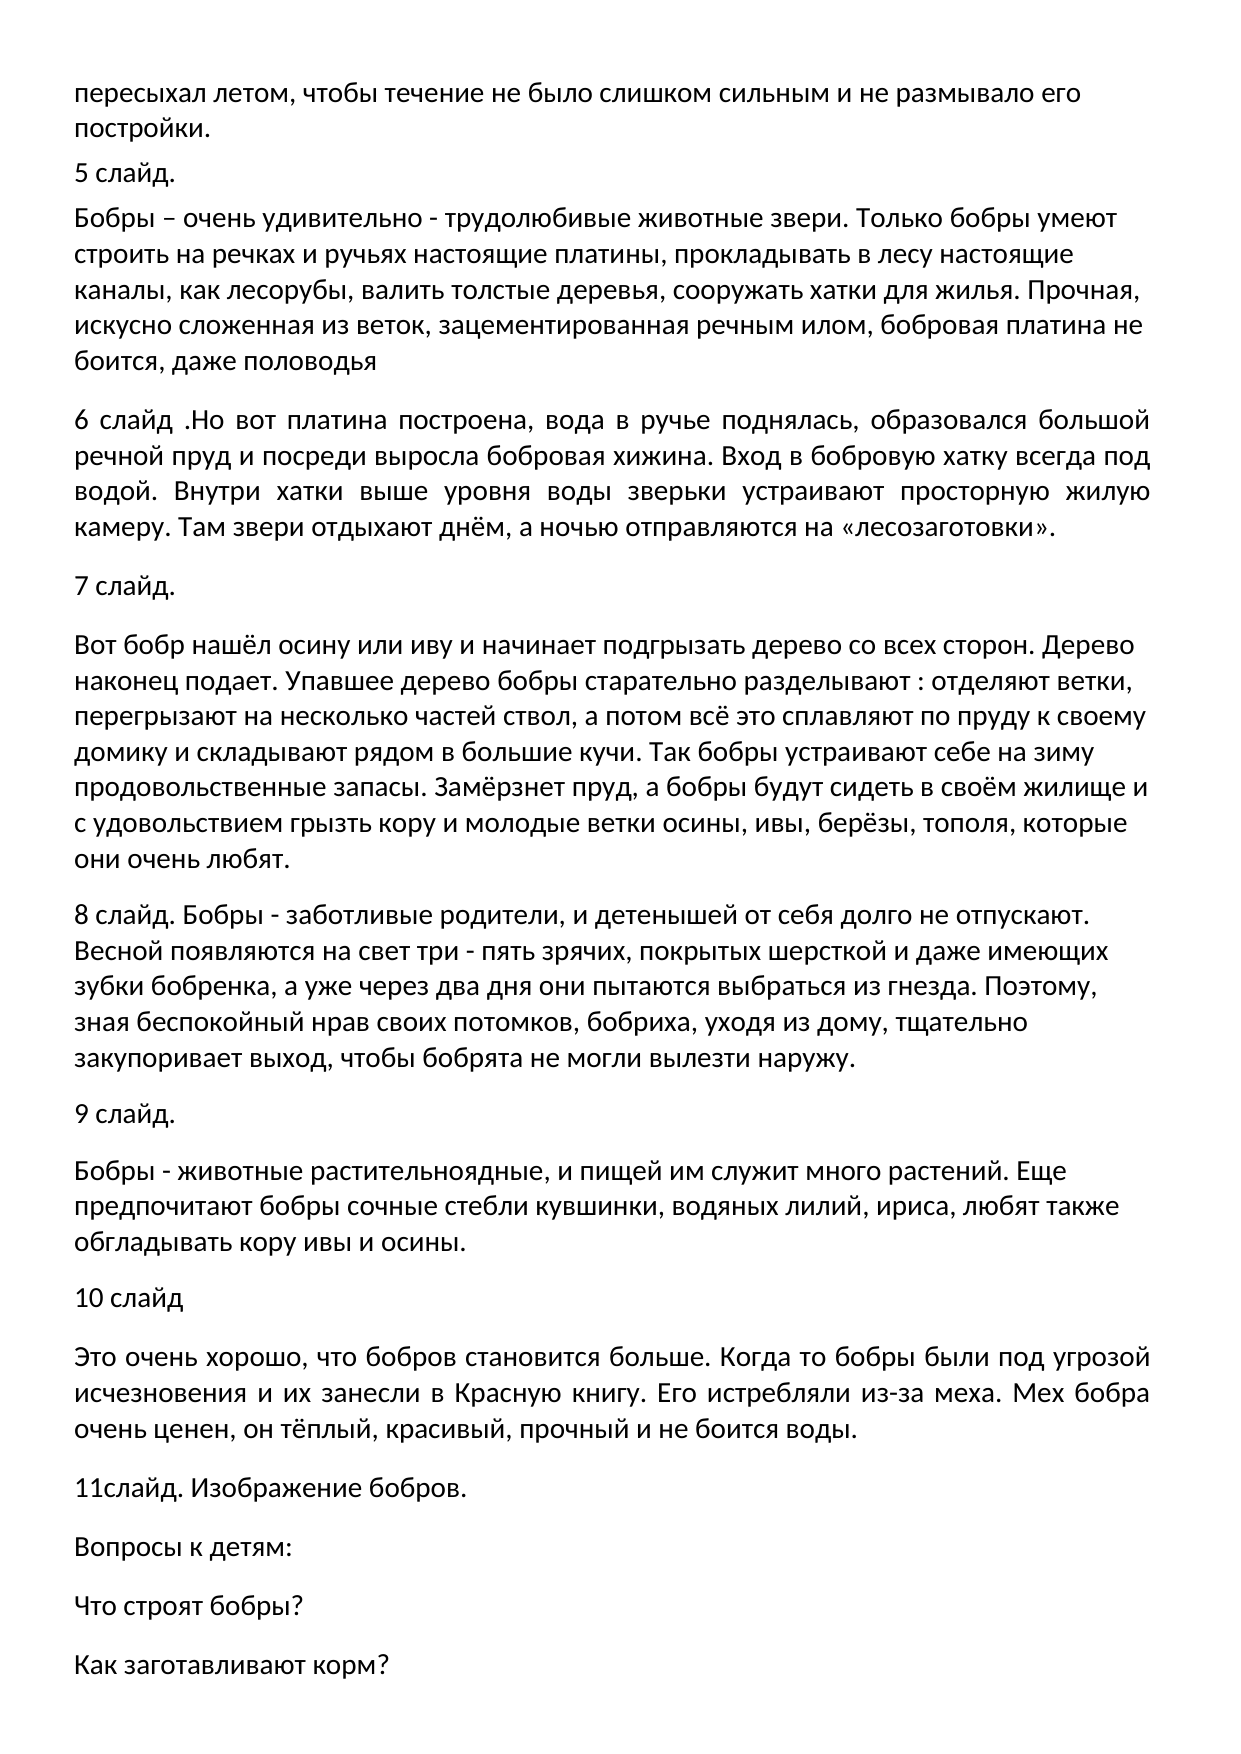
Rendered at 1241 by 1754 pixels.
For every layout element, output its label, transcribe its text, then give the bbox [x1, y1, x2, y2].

text 9 слайд. [74, 1095, 1152, 1131]
text Это очень хорошо, что бобров становится больше. Когда то бобры были под угрозой исчезновения и их занесли в Красную книгу. Его истребляли из-за меха. Мех бобра очень ценен, он тёплый, красивый, прочный и не боится воды. [74, 1338, 1152, 1445]
text Вопросы к детям: [74, 1528, 1152, 1563]
text 7 слайд. [74, 567, 1152, 603]
text Что строят бобры? [74, 1587, 1152, 1622]
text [74, 74, 1152, 145]
text Вот бобр нашёл осину или иву и начинает подгрызать дерево со всех сторон. Дерево наконец подает. Упавшее дерево бобры старательно разделывают : отделяют ветки, перегрызают на несколько частей ствол, а потом всё это сплавляют по пруду к своему домику и складывают рядом в большие кучи. Так бобры устраивают себе на зиму продовольственные запасы. Замёрзнет пруд, а бобры будут сидеть в своём жилище и с удовольствием грызть кору и молодые ветки осины, ивы, берёзы, тополя, которые они очень любят. [74, 626, 1152, 875]
text 6 слайд .Но вот платина построена, вода в ручье поднялась, образовался большой речной пруд и посреди выросла бобровая хижина. Вход в бобровую хатку всегда под водой. Внутри хатки выше уровня воды зверьки устраивают просторную жилую камеру. Там звери отдыхают днём, а ночью отправляются на «лесозаготовки». [74, 401, 1152, 543]
text 5 слайд. [74, 154, 1152, 190]
text Бобры - животные растительноядные, и пищей им служит много растений. Еще предпочитают бобры сочные стебли кувшинки, водяных лилий, ириса, любят также обгладывать кору ивы и осины. [74, 1152, 1152, 1258]
text 11слайд. Изображение бобров. [74, 1469, 1152, 1504]
text 10 слайд [74, 1279, 1152, 1315]
text 8 слайд. Бобры - заботливые родители, и детенышей от себя долго не отпускают. Весной появляются на свет три - пять зрячих, покрытых шерсткой и даже имеющих зубки бобренка, а уже через два дня они пытаются выбраться из гнезда. Поэтому, зная беспокойный нрав своих потомков, бобриха, уходя из дому, тщательно закупоривает выход, чтобы бобрята не могли вылезти наружу. [74, 896, 1152, 1074]
text Бобры – очень удивительно - трудолюбивые животные звери. Только бобры умеют строить на речках и ручьях настоящие платины, прокладывать в лесу настоящие каналы, как лесорубы, валить толстые деревья, сооружать хатки для жилья. Прочная, искусно сложенная из веток, зацементированная речным илом, бобровая платина не боится, даже половодья [74, 199, 1152, 378]
text Как заготавливают корм? [74, 1646, 1152, 1682]
